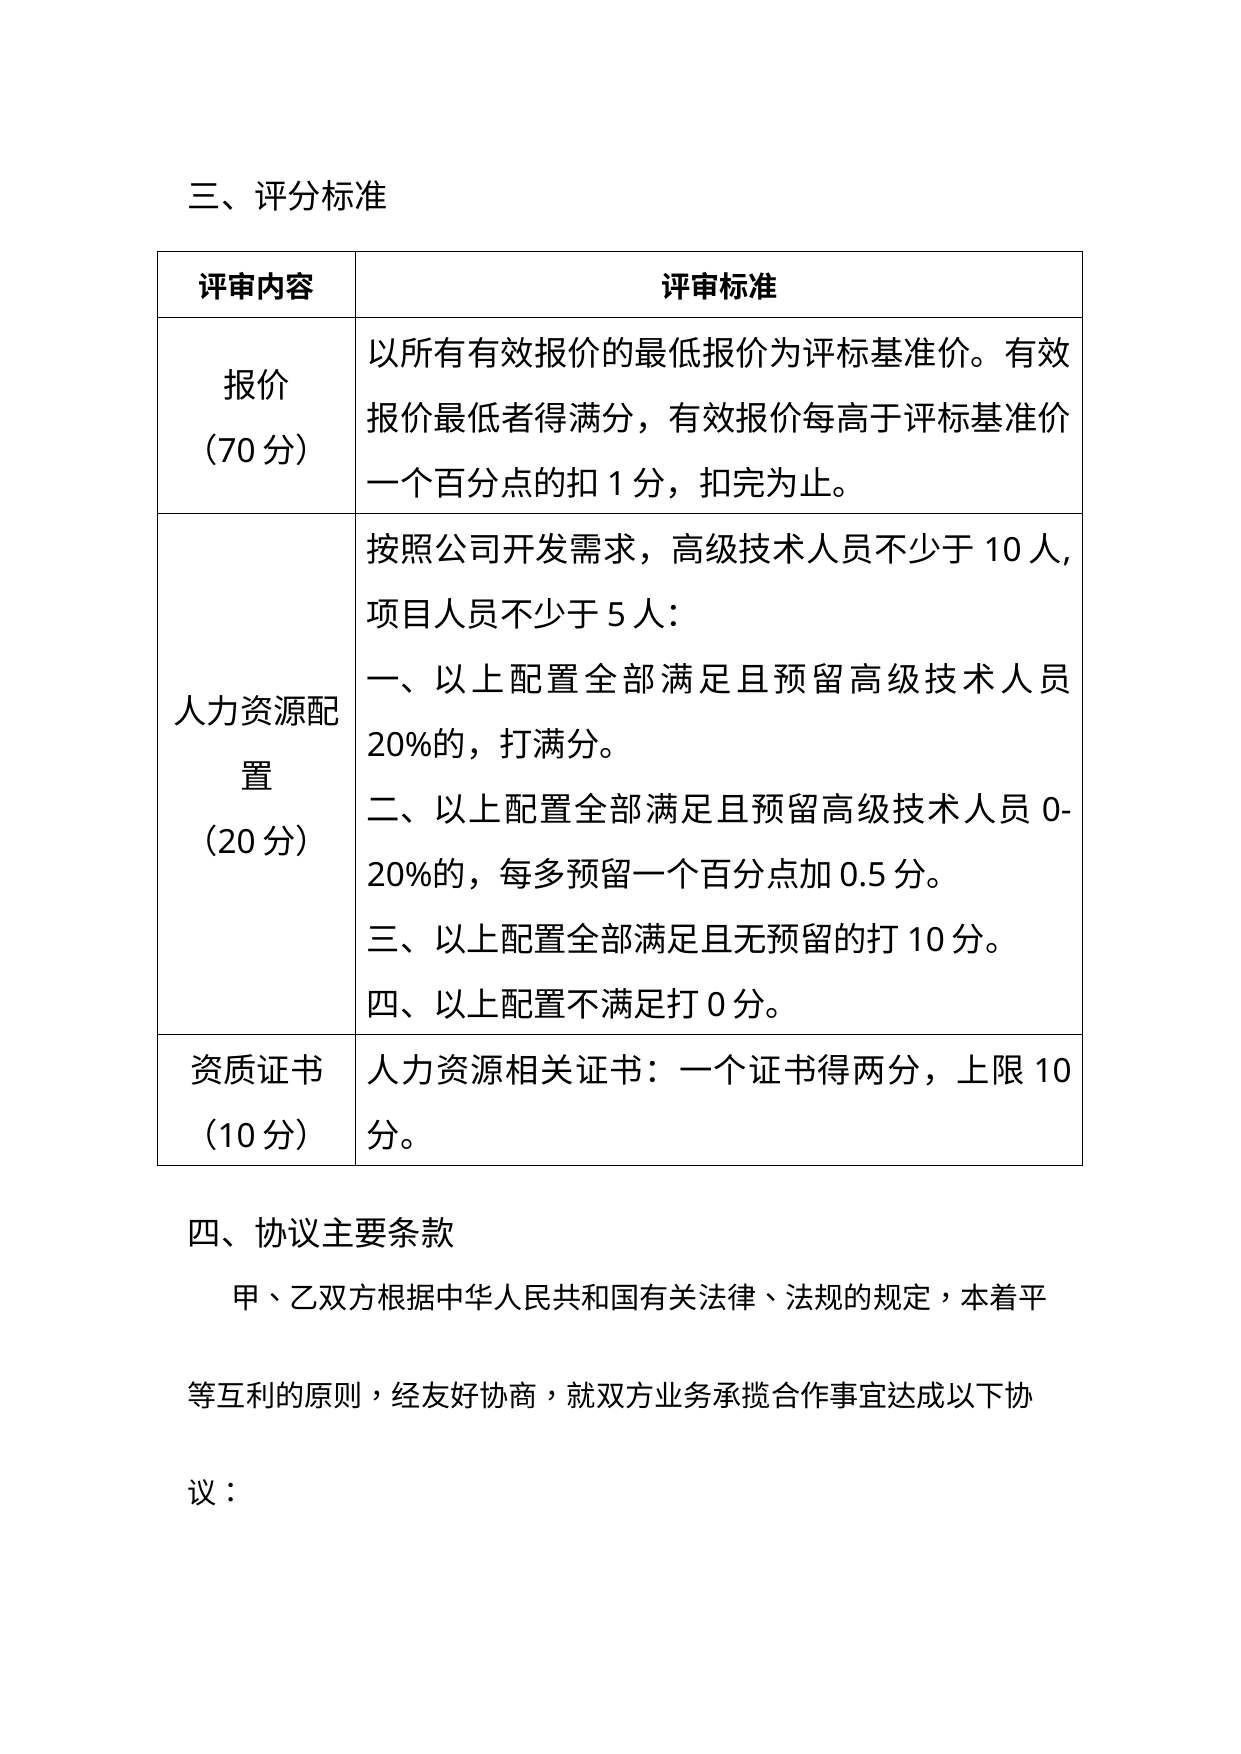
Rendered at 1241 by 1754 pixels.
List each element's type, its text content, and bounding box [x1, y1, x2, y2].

text 三、评分标准 [187, 162, 1053, 227]
table_cell 人力资源相关证书：一个证书得两分，上限10分。 [356, 1035, 1082, 1165]
table_cell 以所有有效报价的最低报价为评标基准价。有效报价最低者得满分，有效报价每高于评标基准价一个百分点的扣1分，扣完为止。 [356, 318, 1082, 513]
table_header 评审内容 [158, 252, 355, 317]
table_cell 报价 （70分） [158, 318, 355, 513]
table_cell 按照公司开发需求，高级技术人员不少于10人,项目人员不少于5人： 以上配置全部满足且预留高级技术人员20%的，打满分。 以上配置全部满足且预留高级技术人员0-20%的，每多预留一个百分点加0.5分。 以上配置全部满足且无预留的打10分。 以上配置不满足打0分。 [356, 514, 1082, 1034]
text 四、协议主要条款 [187, 1199, 1053, 1264]
table_cell 人力资源配置 （20分） [158, 514, 355, 1034]
table_header 评审标准 [356, 252, 1082, 317]
text 甲、乙双方根据中华人民共和国有关法律、法规的规定，本着平等互利的原则，经友好协商，就双方业务承揽合作事宜达成以下协议： [187, 1264, 1053, 1524]
table_cell 资质证书 （10分） [158, 1035, 355, 1165]
